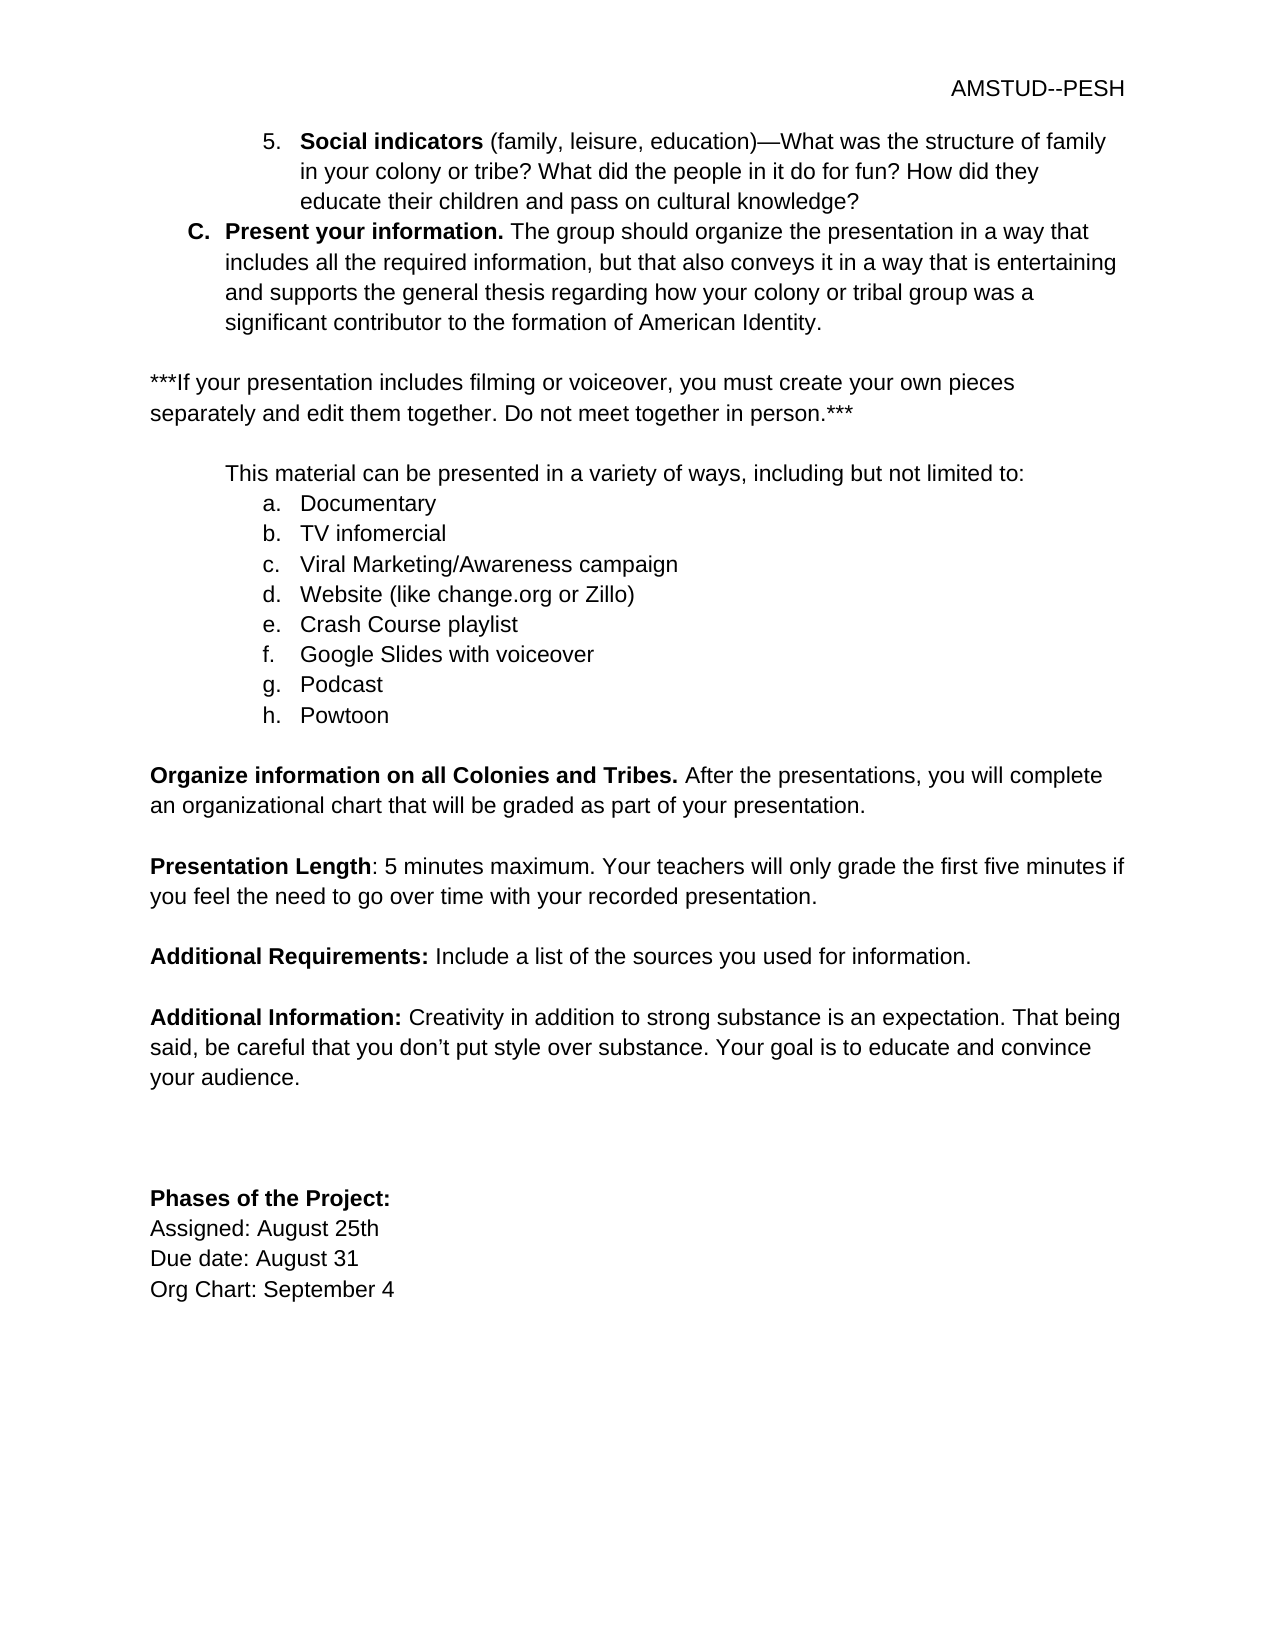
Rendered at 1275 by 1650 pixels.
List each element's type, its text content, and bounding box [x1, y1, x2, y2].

list Present your information. The group should organize the presentation in a way that includes all the required information, but that also conveys it in a way that is entertaining and supports the general thesis regarding how your colony or tribal group was a significant contributor to the formation of American Identity. [187, 218, 1125, 335]
list Social indicators (family, leisure, education)—What was the structure of family in your colony or tribe? What did the people in it do for fun? How did they educate their children and pass on cultural knowledge? [262, 128, 1125, 214]
list Website (like change.org or Zillo) [262, 581, 1125, 607]
list Crash Course playlist [262, 611, 1125, 637]
text Presentation Length: 5 minutes maximum. Your teachers will only grade the first five minutes if you feel the need to go over time with your recorded presentation. [150, 853, 1125, 909]
text Assigned: August 25th [150, 1215, 1125, 1242]
list Powtoon [262, 702, 1125, 728]
text Due date: August 31 [150, 1245, 1125, 1272]
text Organize information on all Colonies and Tribes. After the presentations, you will complete an organizational chart that will be graded as part of your presentation. [150, 762, 1125, 819]
text Additional Information: Creativity in addition to strong substance is an expectation. That being said, be careful that you don’t put style over substance. Your goal is to educate and convince your audience. [150, 1004, 1125, 1091]
text ***If your presentation includes filming or voiceover, you must create your own pieces separately and edit them together. Do not meet together in person.*** [150, 369, 1125, 426]
text Org Chart: September 4 [150, 1276, 1125, 1302]
text Phases of the Project: [150, 1185, 1125, 1211]
list Documentary [262, 490, 1125, 517]
list Viral Marketing/Awareness campaign [262, 551, 1125, 577]
text Additional Requirements: Include a list of the sources you used for information. [150, 943, 1125, 970]
list TV infomercial [262, 520, 1125, 547]
text This material can be presented in a variety of ways, including but not limited to: [150, 460, 1125, 486]
list Google Slides with voiceover [262, 641, 1125, 668]
list Podcast [262, 671, 1125, 698]
